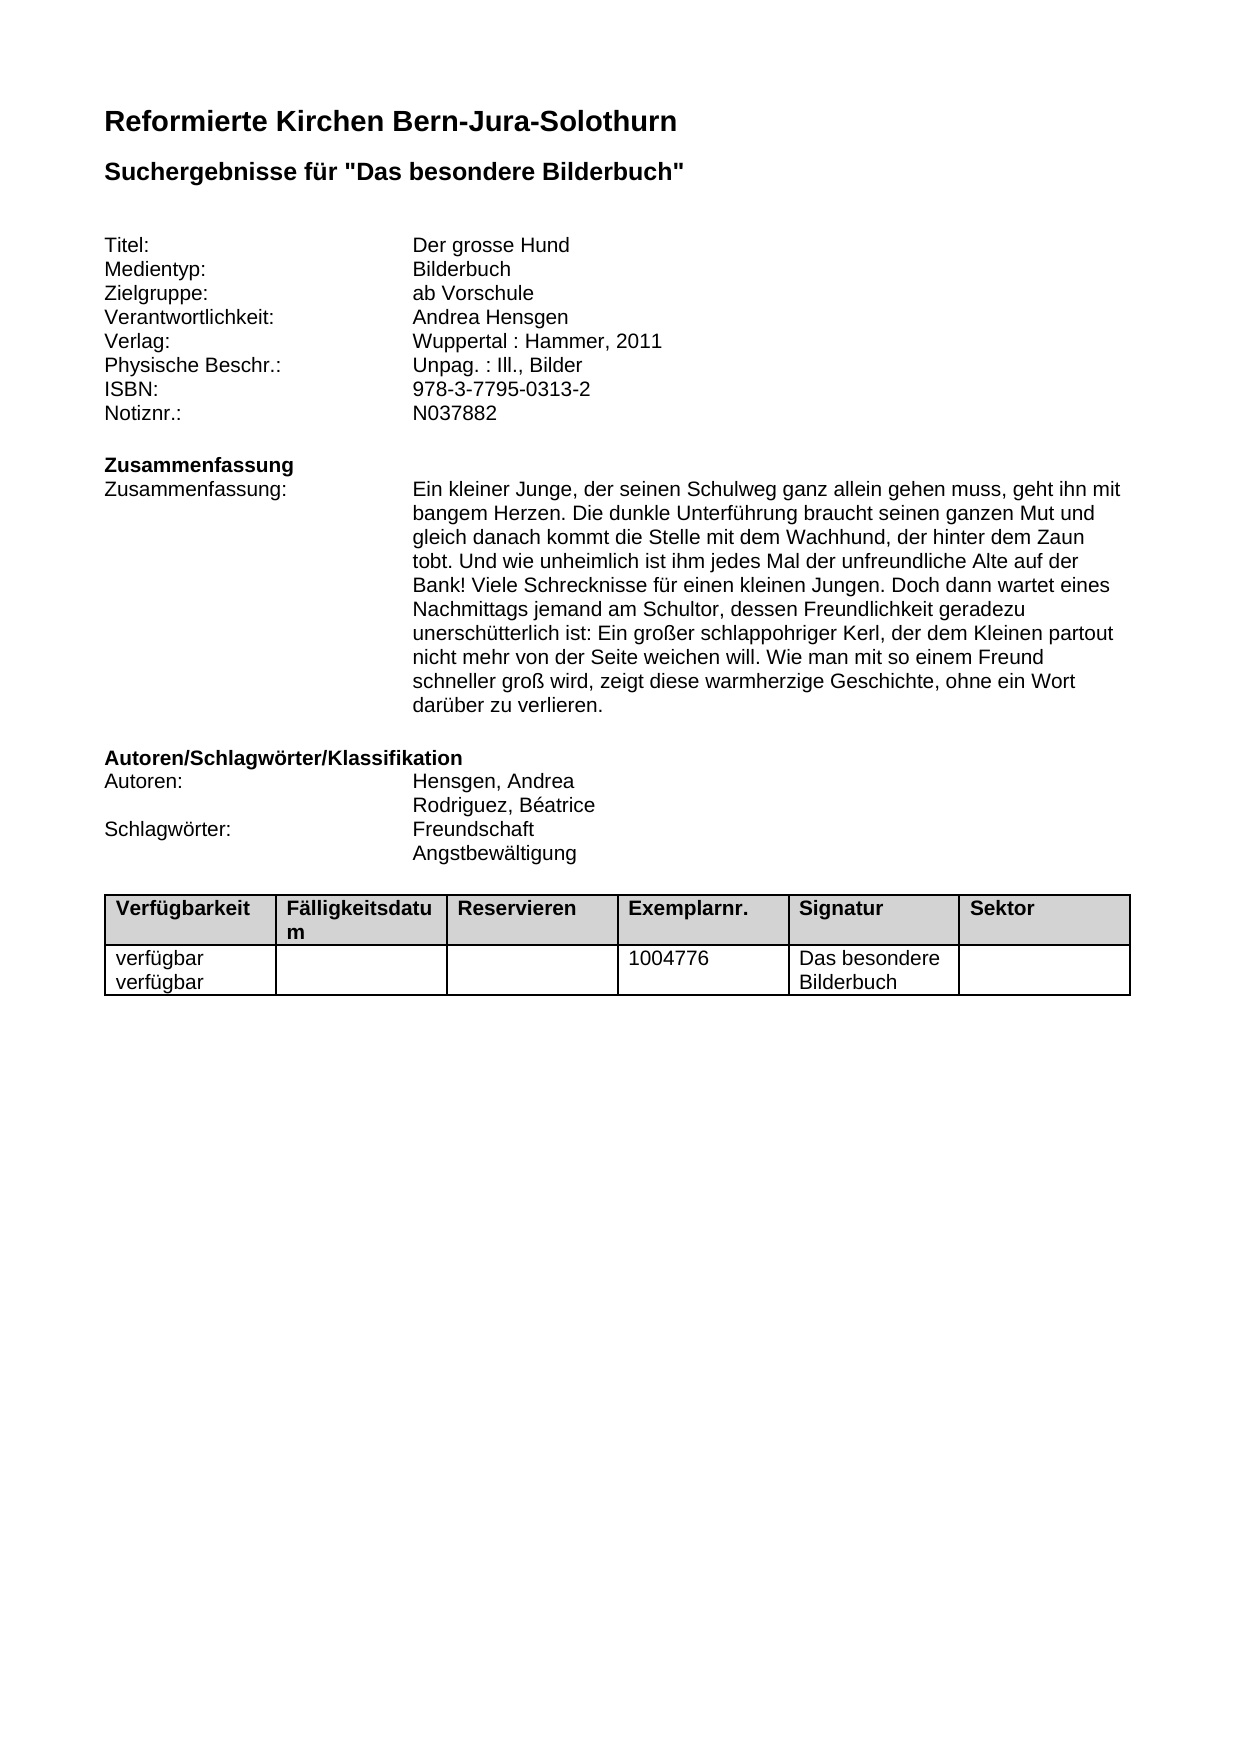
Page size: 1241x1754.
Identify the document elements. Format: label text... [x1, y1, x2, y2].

table_cell Freundschaft Angstbewältigung [413, 817, 1133, 865]
table_cell Schlagwörter: [104, 817, 412, 865]
table_cell Unpag. : Ill., Bilder [413, 353, 1133, 376]
table_cell Ein kleiner Junge, der seinen Schulweg ganz allein gehen muss, geht ihn mit bangem Herzen. Die dunkle Unterführung braucht seinen ganzen Mut und gleich danach kommt die Stelle mit dem Wachhund, der hinter dem Zaun tobt. Und wie unheimlich ist ihm jedes Mal der unfreundliche Alte auf der Bank! Viele Schrecknisse für einen kleinen Jungen. Doch dann wartet eines Nachmittags jemand am Schultor, dessen Freundlichkeit geradezu unerschütterlich ist: Ein großer schlappohriger Kerl, der dem Kleinen partout nicht mehr von der Seite weichen will. Wie man mit so einem Freund schneller groß wird, zeigt diese warmherzige Geschichte, ohne ein Wort darüber zu verlieren. [413, 477, 1133, 717]
table_cell Notiznr.: [104, 400, 412, 424]
table_cell [960, 946, 1129, 994]
table_header Autoren/Schlagwörter/Klassifikation [104, 745, 1133, 769]
table_header Titel: [104, 233, 412, 257]
table_cell Bilderbuch [413, 257, 1133, 281]
table_cell [448, 946, 617, 994]
table_cell Medientyp: [104, 257, 412, 281]
table_cell Autoren: [104, 769, 412, 817]
table_cell Verlag: [104, 329, 412, 352]
table_cell Hensgen, Andrea Rodriguez, Béatrice [413, 769, 1133, 817]
text Suchergebnisse für "Das besondere Bilderbuch" [104, 156, 1136, 185]
table_header Exemplarnr. [619, 896, 788, 944]
table_cell 1004776 [619, 946, 788, 994]
table_header Sektor [960, 896, 1129, 944]
table_header Zusammenfassung [104, 453, 1133, 477]
table_cell Zusammenfassung: [104, 477, 412, 717]
table_cell 978-3-7795-0313-2 [413, 376, 1133, 400]
text Reformierte Kirchen Bern-Jura-Solothurn [104, 104, 1136, 138]
table_cell ISBN: [104, 376, 412, 400]
table_cell ab Vorschule [413, 281, 1133, 304]
table_header Der grosse Hund [413, 233, 1133, 257]
table_cell Verantwortlichkeit: [104, 305, 412, 328]
table_cell Physische Beschr.: [104, 353, 412, 376]
table_header Reservieren [448, 896, 617, 944]
table_cell [277, 946, 446, 994]
table_cell Zielgruppe: [104, 281, 412, 304]
table_cell verfügbar verfügbar [106, 946, 275, 994]
table_header Signatur [790, 896, 958, 944]
table_cell Das besondere Bilderbuch [790, 946, 958, 994]
table_cell Andrea Hensgen [413, 305, 1133, 328]
table_header Verfügbarkeit [106, 896, 275, 944]
table_cell Wuppertal : Hammer, 2011 [413, 329, 1133, 352]
table_cell N037882 [413, 400, 1133, 424]
table_header Fälligkeitsdatum [277, 896, 446, 944]
